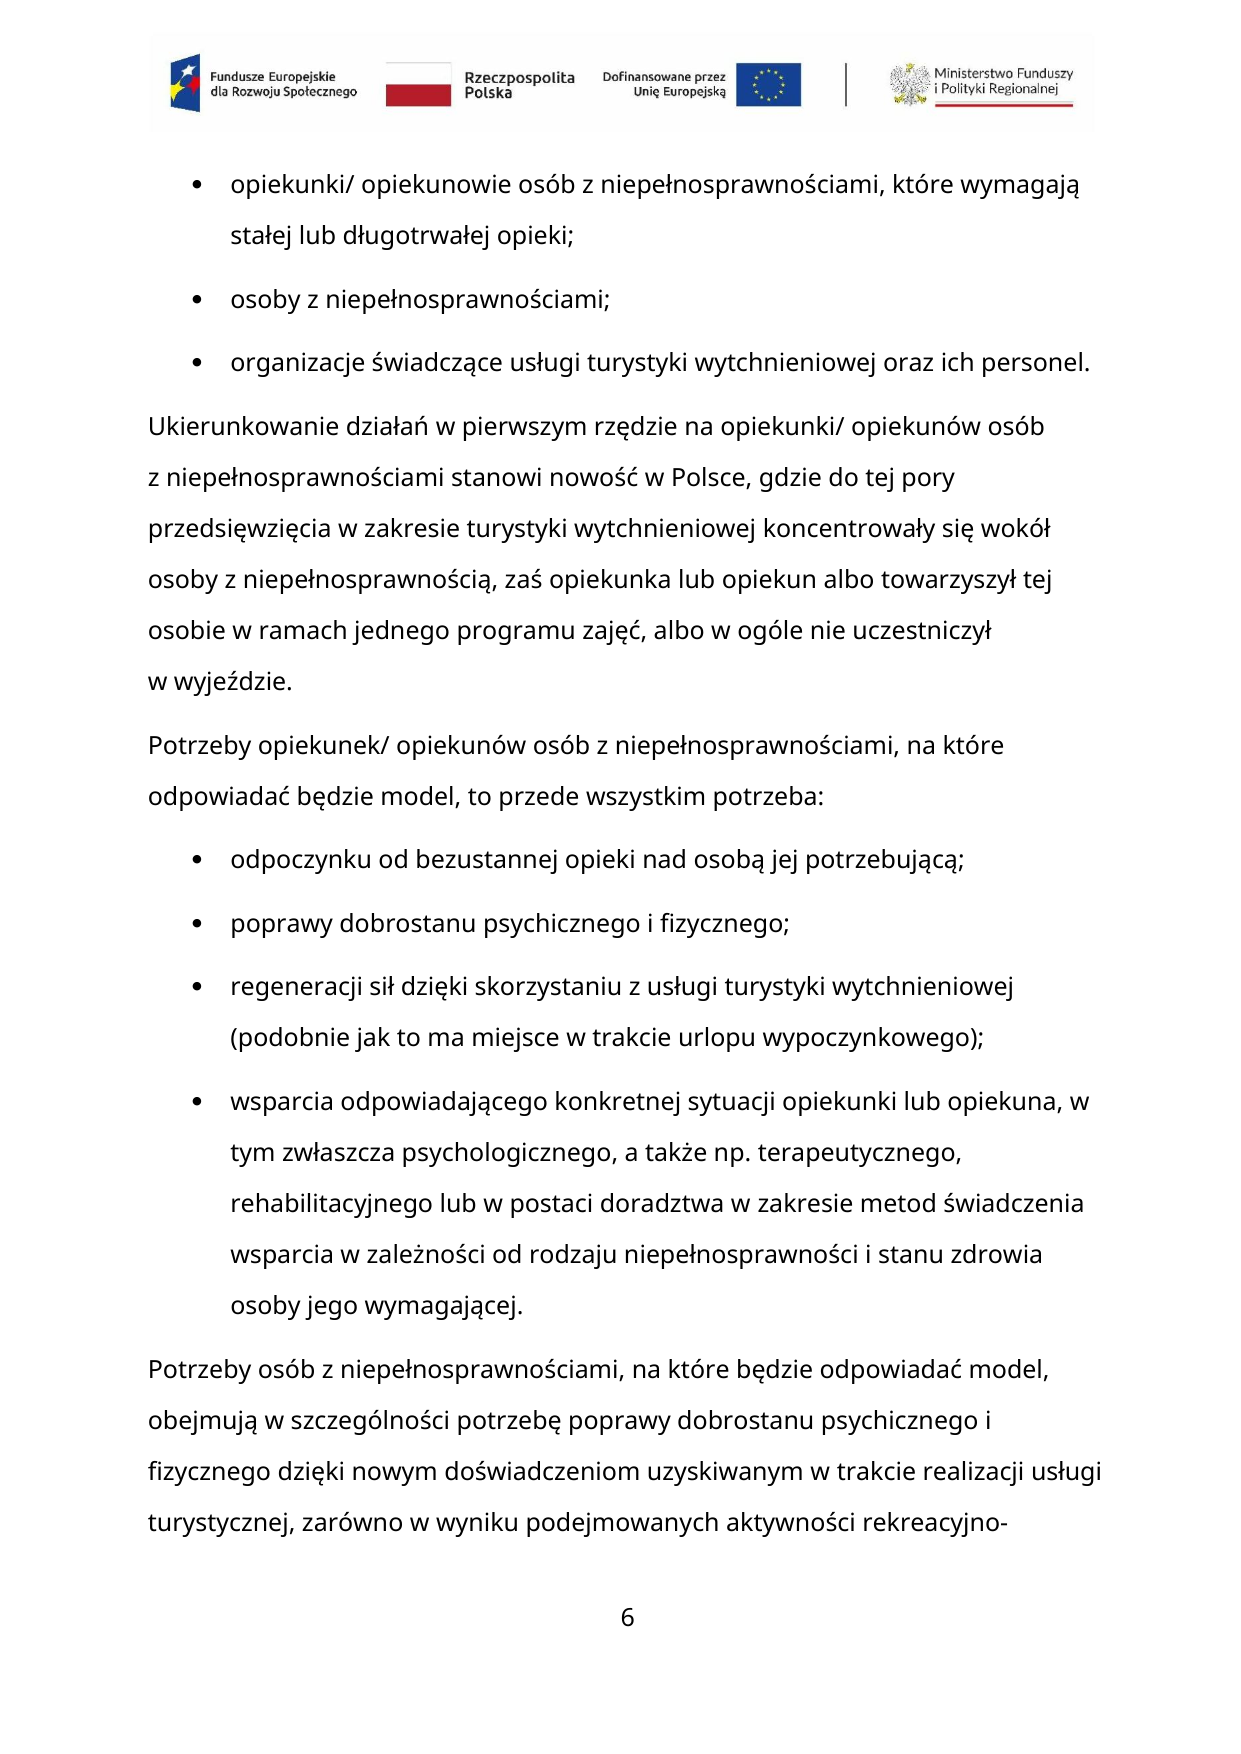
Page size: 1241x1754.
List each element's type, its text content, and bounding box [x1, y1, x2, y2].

list opiekunki/ opiekunowie osób z niepełnosprawnościami, które wymagają stałej lub długotrwałej opieki; [193, 167, 1107, 252]
list Potrzeby opiekunek/ opiekunów osób z niepełnosprawnościami, na które odpowiadać będzie model, to przede wszystkim potrzeba: [148, 727, 1107, 812]
list regeneracji sił dzięki skorzystaniu z usługi turystyki wytchnieniowej (podobnie jak to ma miejsce w trakcie urlopu wypoczynkowego); [193, 969, 1107, 1054]
list odpoczynku od bezustannej opieki nad osobą jej potrzebującą; [193, 842, 1107, 876]
text Ukierunkowanie działań w pierwszym rzędzie na opiekunki/ opiekunów osób z niepełnosprawnościami stanowi nowość w Polsce, gdzie do tej pory przedsięwzięcia w zakresie turystyki wytchnieniowej koncentrowały się wokół osoby z niepełnosprawnością, zaś opiekunka lub opiekun albo towarzyszył tej osobie w ramach jednego programu zajęć, albo w ogóle nie uczestniczył w wyjeździe. [148, 408, 1107, 698]
list poprawy dobrostanu psychicznego i fizycznego; [193, 905, 1107, 939]
list wsparcia odpowiadającego konkretnej sytuacji opiekunki lub opiekuna, w tym zwłaszcza psychologicznego, a także np. terapeutycznego, rehabilitacyjnego lub w postaci doradztwa w zakresie metod świadczenia wsparcia w zależności od rodzaju niepełnosprawności i stanu zdrowia osoby jego wymagającej. [193, 1083, 1107, 1322]
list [148, 1351, 1107, 1538]
list osoby z niepełnosprawnościami; [193, 281, 1107, 316]
picture [147, 30, 1097, 135]
list organizacje świadczące usługi turystyki wytchnieniowej oraz ich personel. [193, 345, 1107, 379]
